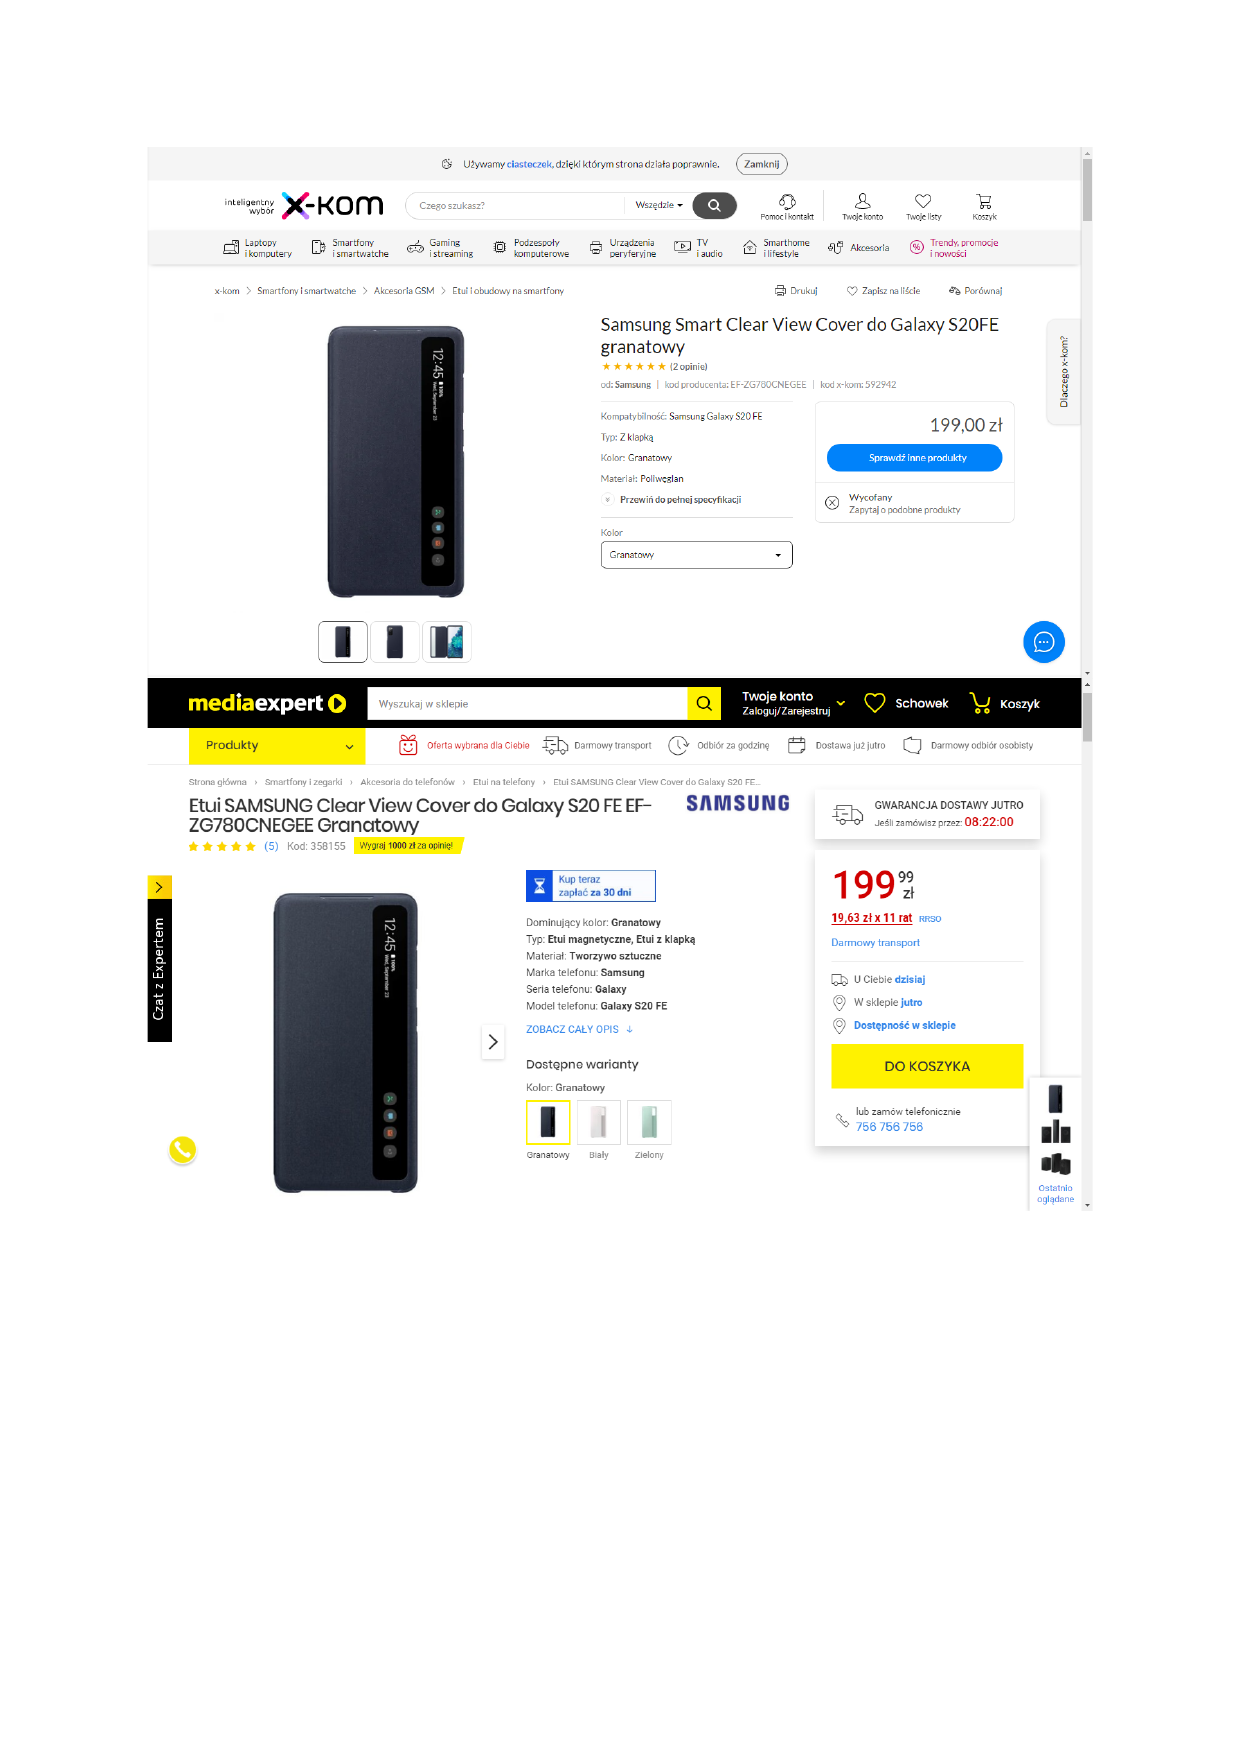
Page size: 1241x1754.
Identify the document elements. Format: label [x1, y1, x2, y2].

picture [147, 147, 1093, 1211]
